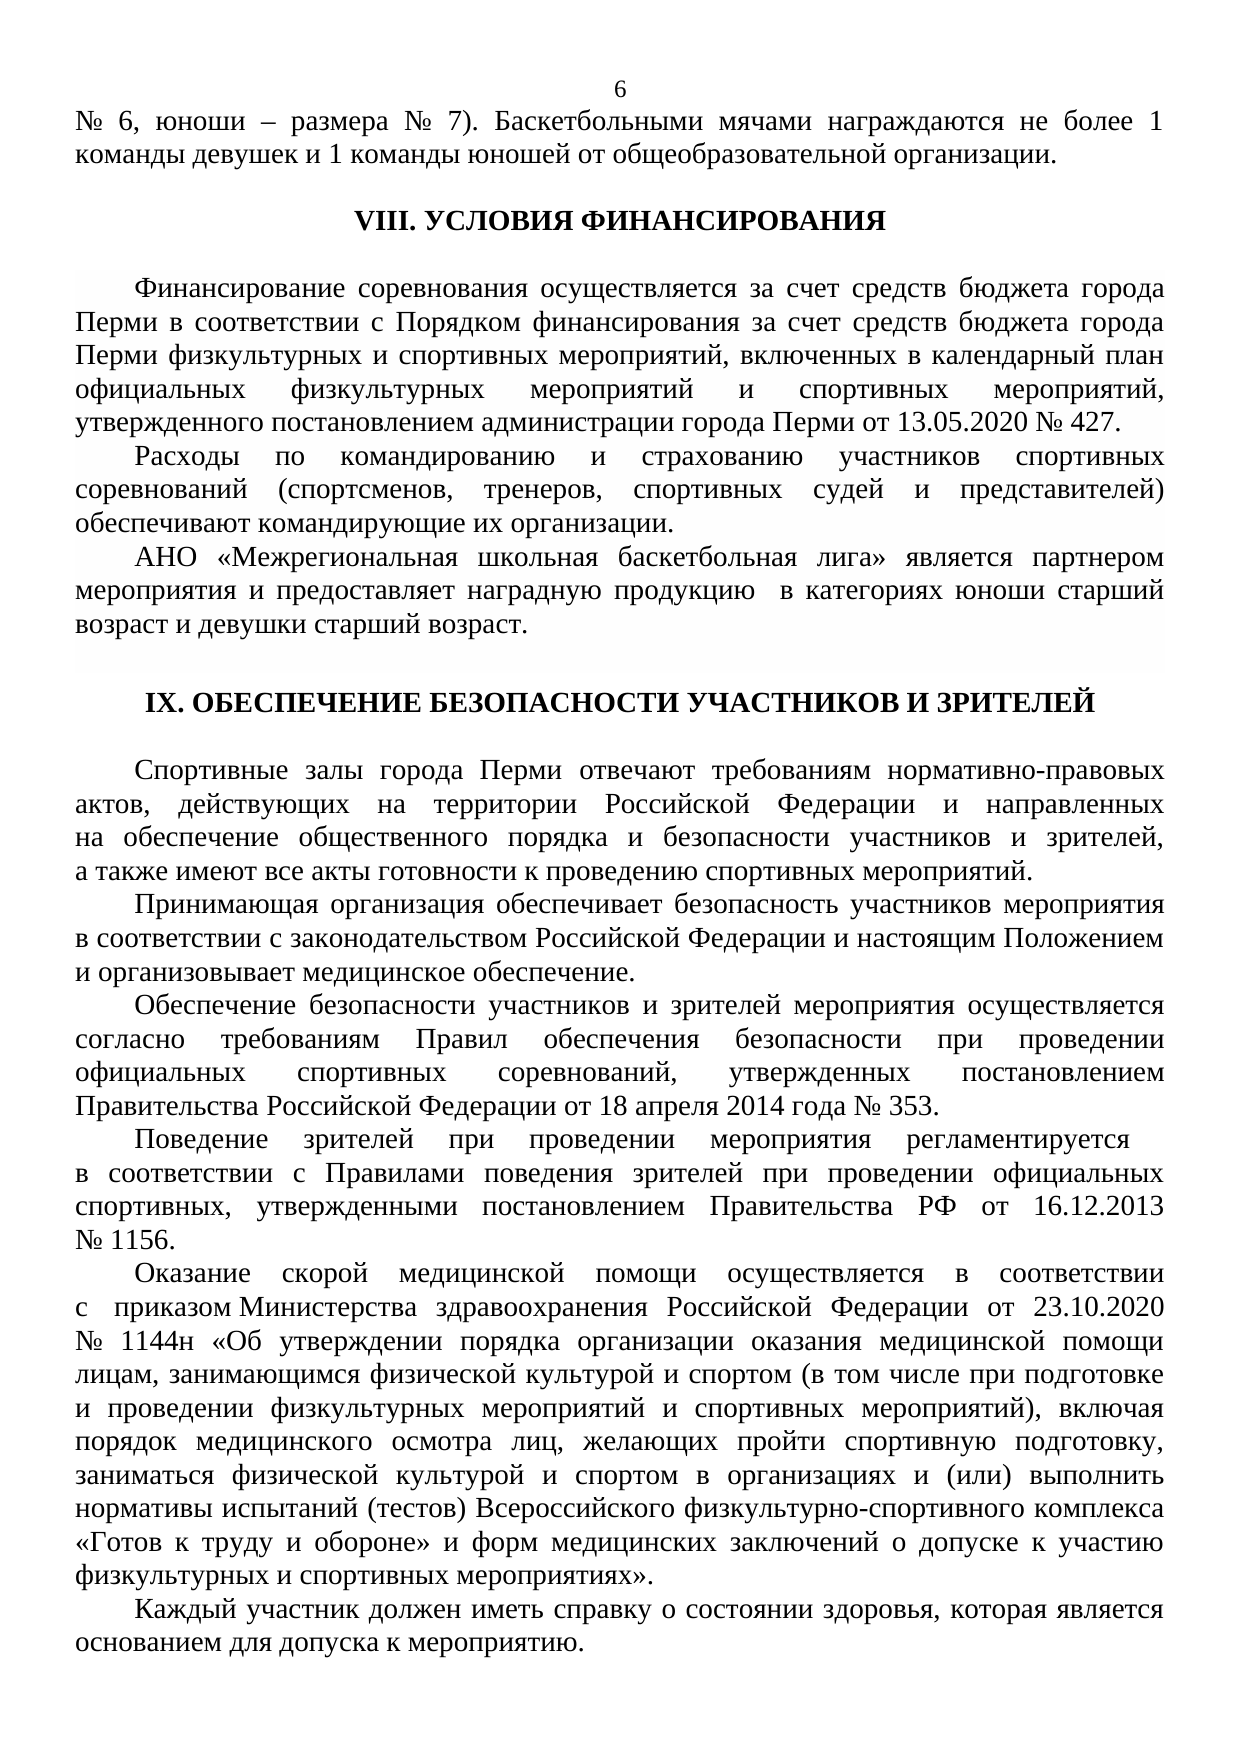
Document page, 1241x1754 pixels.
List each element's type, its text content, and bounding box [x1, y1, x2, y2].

text АНО «Межрегиональная школьная баскетбольная лига» является партнером мероприятия и предоставляет наградную продукцию в категориях юноши старший возраст и девушки старший возраст. [75, 539, 1165, 639]
text Расходы по командированию и страхованию участников спортивных соревнований (спортсменов, тренеров, спортивных судей и представителей) обеспечивают командирующие их организации. [75, 438, 1165, 539]
text Каждый участник должен иметь справку о состоянии здоровья, которая является основанием для допуска к мероприятию. [75, 1591, 1165, 1658]
text Обеспечение безопасности участников и зрителей мероприятия осуществляется согласно требованиям Правил обеспечения безопасности при проведении официальных спортивных соревнований, утвержденных постановлением Правительства Российской Федерации от 18 апреля 2014 года № 353. [75, 987, 1165, 1121]
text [75, 103, 1165, 170]
text Принимающая организация обеспечивает безопасность участников мероприятия в соответствии с законодательством Российской Федерации и настоящим Положением и организовывает медицинское обеспечение. [75, 887, 1165, 987]
text Финансирование соревнования осуществляется за счет средств бюджета города Перми в соответствии с Порядком финансирования за счет средств бюджета города Перми физкультурных и спортивных мероприятий, включенных в календарный план официальных физкультурных мероприятий и спортивных мероприятий, утвержденного постановлением администрации города Перми от 13.05.2020 № 427. [75, 270, 1165, 438]
text Спортивные залы города Перми отвечают требованиям нормативно-правовых актов, действующих на территории Российской Федерации и направленных на обеспечение общественного порядка и безопасности участников и зрителей, а также имеют все акты готовности к проведению спортивных мероприятий. [75, 752, 1165, 887]
text Поведение зрителей при проведении мероприятия регламентируется в соответствии с Правилами поведения зрителей при проведении официальных спортивных, утвержденными постановлением Правительства РФ от 16.12.2013 № 1156. [75, 1121, 1165, 1256]
text IX. ОБЕСПЕЧЕНИЕ БЕЗОПАСНОСТИ УЧАСТНИКОВ И ЗРИТЕЛЕЙ [75, 685, 1165, 719]
text VIII. УСЛОВИЯ ФИНАНСИРОВАНИЯ [75, 203, 1165, 237]
text Оказание скорой медицинской помощи осуществляется в соответствии с приказом Министерства здравоохранения Российской Федерации от 23.10.2020 № 1144н «Об утверждении порядка организации оказания медицинской помощи лицам, занимающимся физической культурой и спортом (в том числе при подготовке и проведении физкультурных мероприятий и спортивных мероприятий), включая порядок медицинского осмотра лиц, желающих пройти спортивную подготовку, заниматься физической культурой и спортом в организациях и (или) выполнить нормативы испытаний (тестов) Всероссийского физкультурно-спортивного комплекса «Готов к труду и обороне» и форм медицинских заключений о допуске к участию физкультурных и спортивных мероприятиях». [75, 1256, 1165, 1591]
